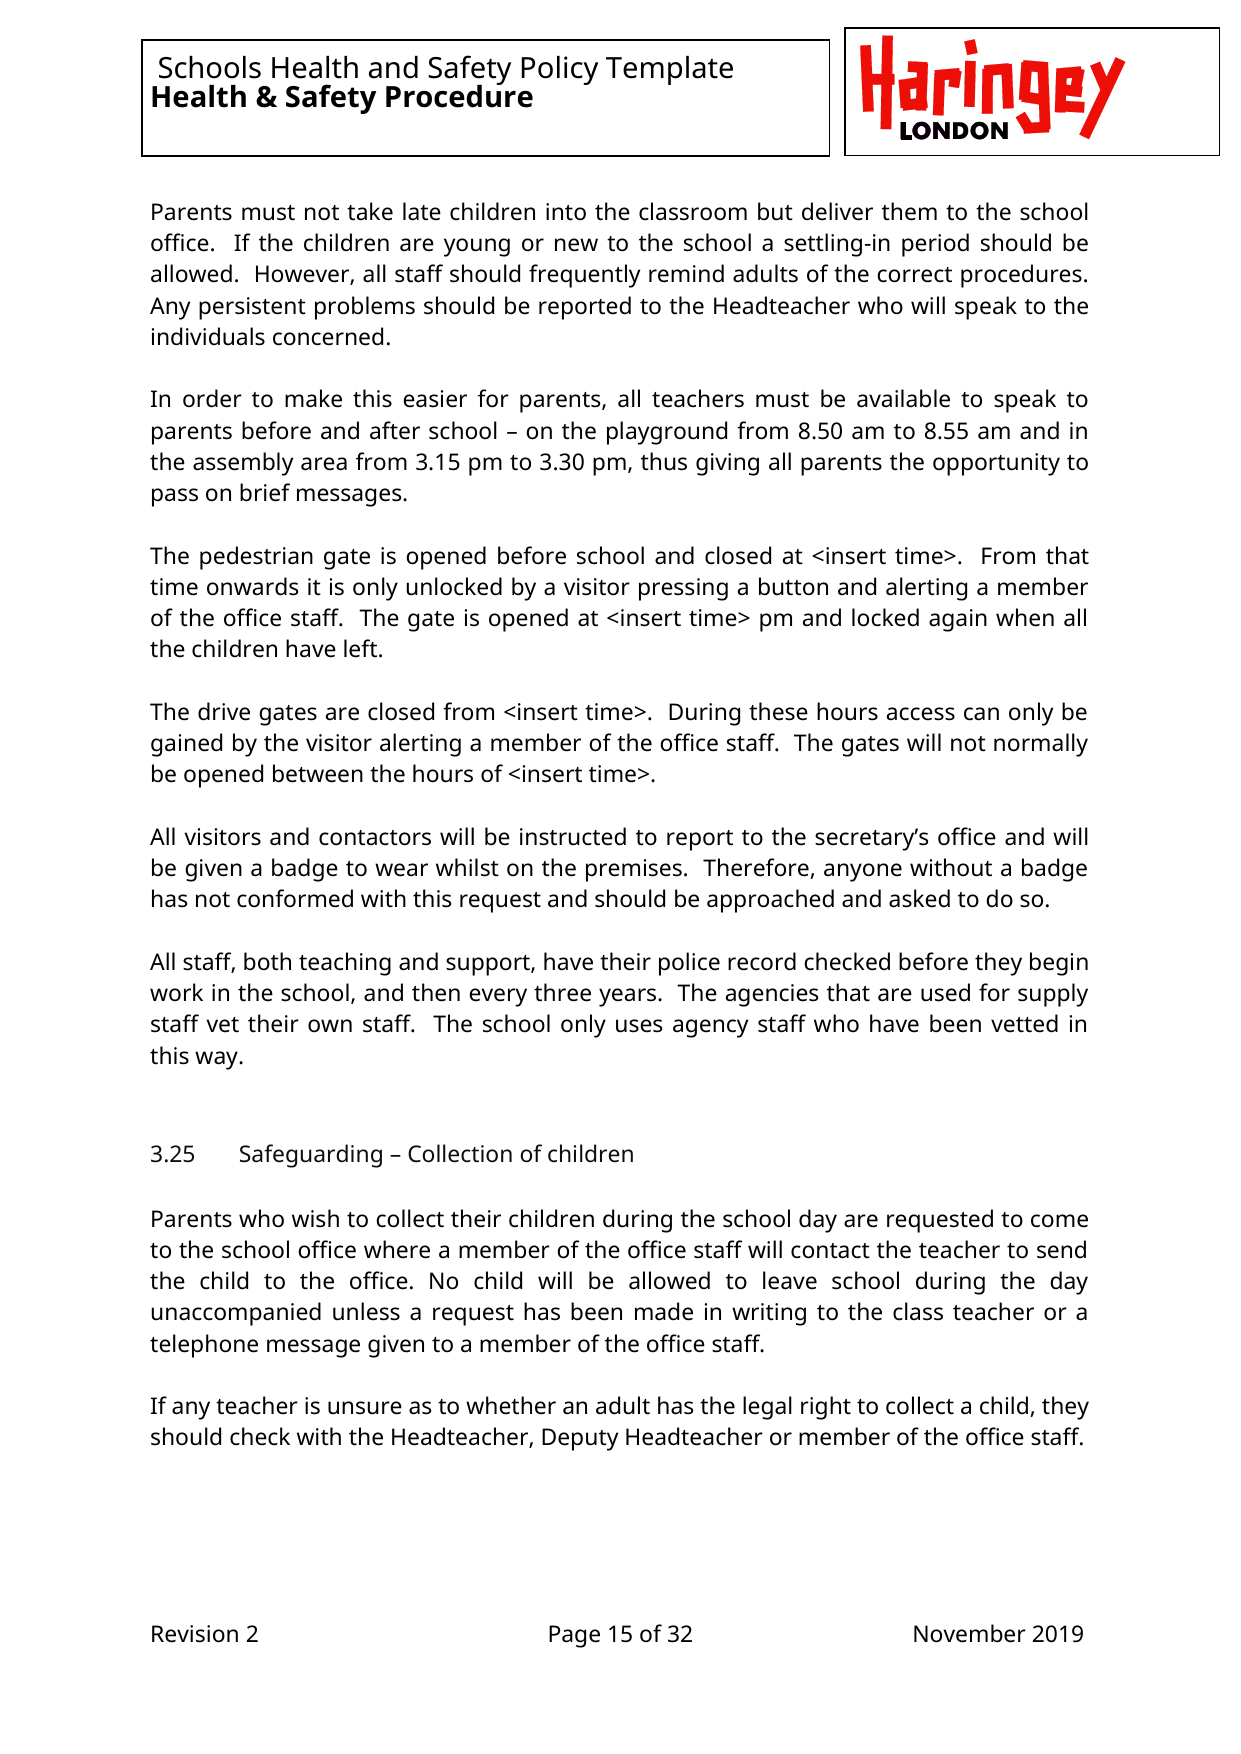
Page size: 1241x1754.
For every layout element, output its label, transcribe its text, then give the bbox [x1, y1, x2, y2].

text All visitors and contactors will be instructed to report to the secretary’s office and will be given a badge to wear whilst on the premises. Therefore, anyone without a badge has not conformed with this request and should be approached and asked to do so. [150, 821, 1090, 914]
text In order to make this easier for parents, all teachers must be available to speak to parents before and after school – on the playground from 8.50 am to 8.55 am and in the assembly area from 3.15 pm to 3.30 pm, thus giving all parents the opportunity to pass on brief messages. [150, 383, 1090, 508]
subtitle 3.25 Safeguarding – Collection of children [150, 1137, 1090, 1169]
text The pedestrian gate is opened before school and closed at <insert time>. From that time onwards it is only unlocked by a visitor pressing a button and alerting a member of the office staff. The gate is opened at <insert time> pm and locked again when all the children have left. [150, 539, 1090, 664]
text If any teacher is unsure as to whether an adult has the legal right to collect a child, they should check with the Headteacher, Deputy Headteacher or member of the office staff. [150, 1390, 1090, 1452]
text All staff, both teaching and support, have their police record checked before they begin work in the school, and then every three years. The agencies that are used for supply staff vet their own staff. The school only uses agency staff who have been vetted in this way. [150, 946, 1090, 1071]
text Parents must not take late children into the classroom but deliver them to the school office. If the children are young or new to the school a settling-in period should be allowed. However, all staff should frequently remind adults of the correct procedures. Any persistent problems should be reported to the Headteacher who will speak to the individuals concerned. [150, 196, 1090, 352]
text The drive gates are closed from <insert time>. During these hours access can only be gained by the visitor alerting a member of the office staff. The gates will not normally be opened between the hours of <insert time>. [150, 696, 1090, 789]
text Parents who wish to collect their children during the school day are requested to come to the school office where a member of the office staff will contact the teacher to send the child to the office. No child will be allowed to leave school during the day unaccompanied unless a request has been made in writing to the class teacher or a telephone message given to a member of the office staff. [150, 1202, 1090, 1359]
